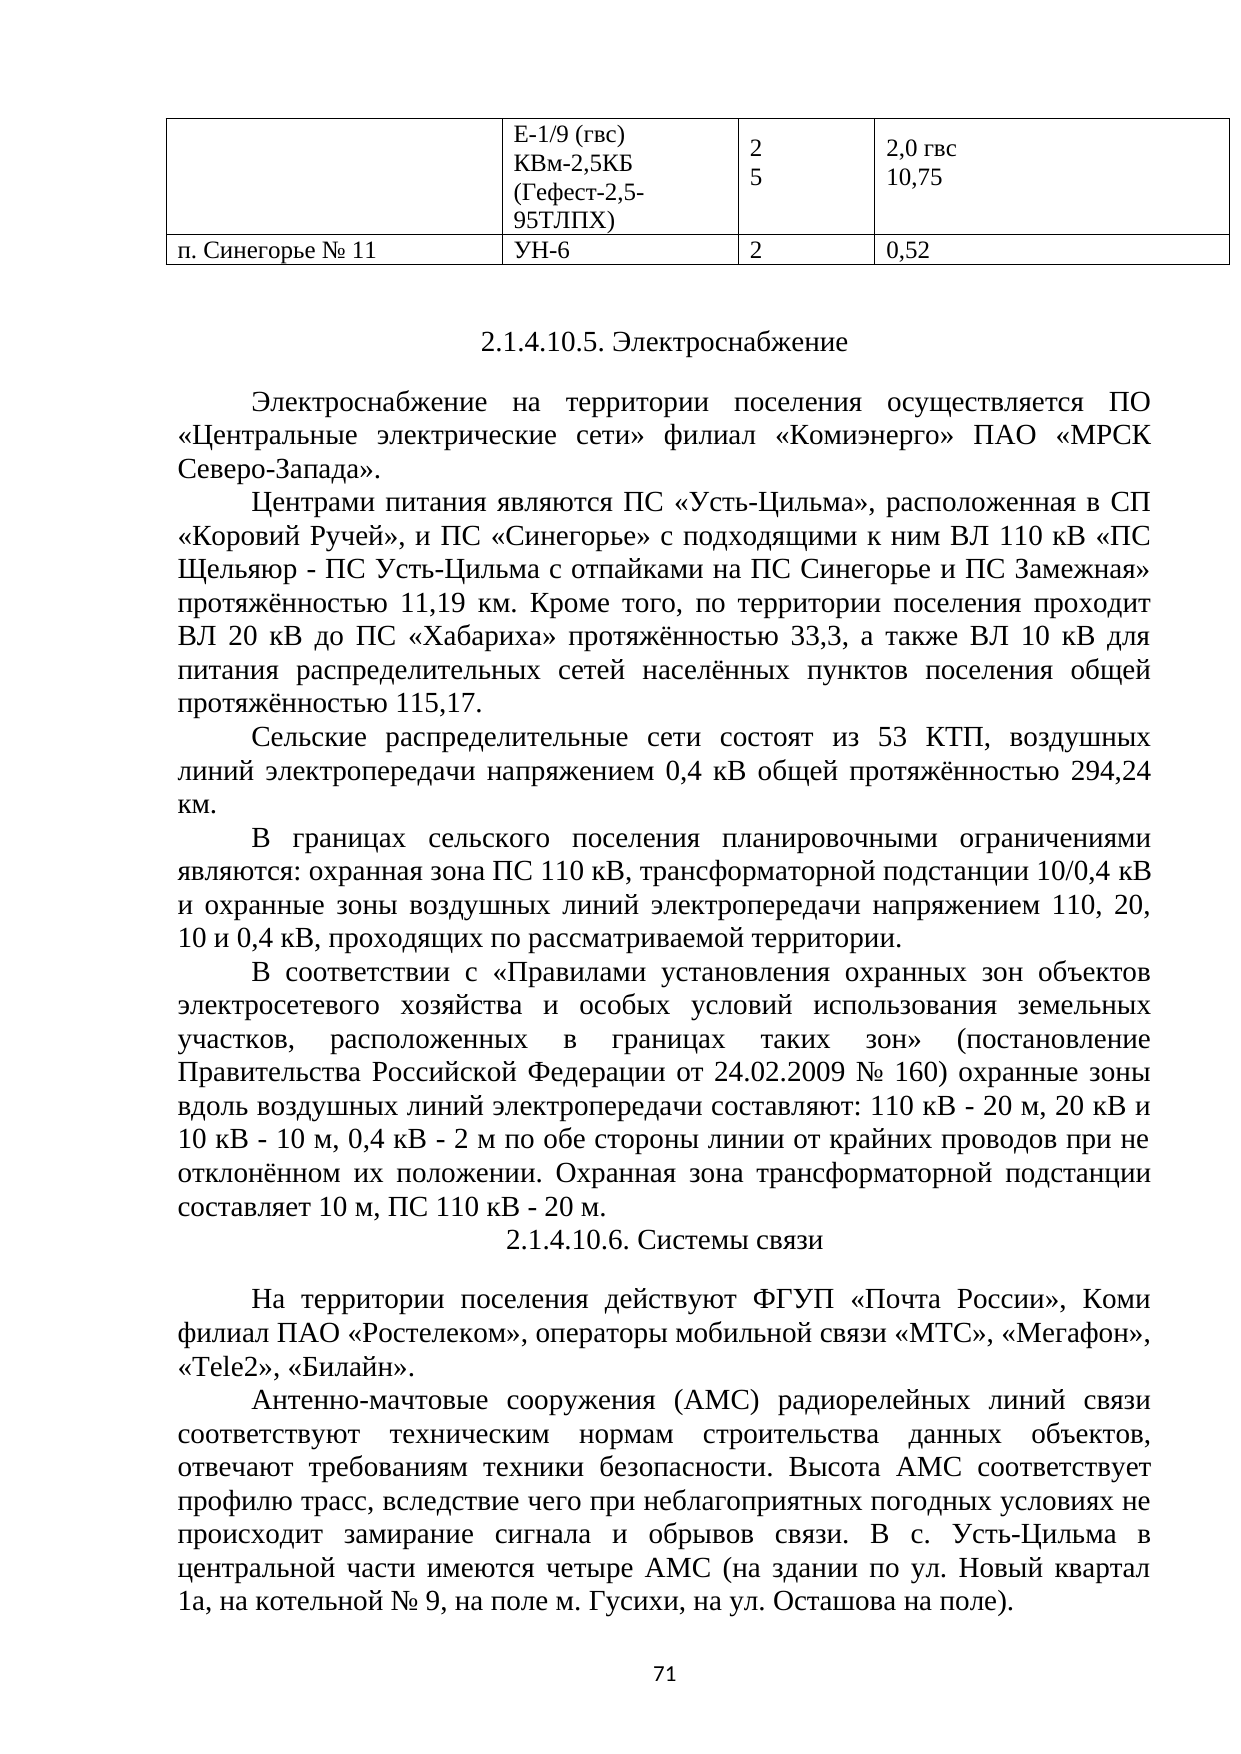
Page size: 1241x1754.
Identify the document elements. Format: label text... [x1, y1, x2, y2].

text 2.1.4.10.5. Электроснабжение [177, 324, 1152, 358]
text 2.1.4.10.6. Системы связи [177, 1222, 1152, 1256]
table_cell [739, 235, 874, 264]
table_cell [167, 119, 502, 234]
text Сельские распределительные сети состоят из 53 КТП, воздушных линий электропередачи напряжением 0,4 кВ общей протяжённостью . [177, 719, 1152, 820]
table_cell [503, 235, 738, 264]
text Антенно-мачтовые сооружения (АМС) радиорелейных линий связи соответствуют техническим нормам строительства данных объектов, отвечают требованиям техники безопасности. Высота АМС соответствует профилю трасс, вследствие чего при неблагоприятных погодных условиях не происходит замирание сигнала и обрывов связи. В с. Усть-Цильма в центральной части имеются четыре АМС (на здании по ул. Новый квартал 1а, на котельной № 9, на поле м. Гусихи, на ул. Осташова на поле). [177, 1382, 1152, 1617]
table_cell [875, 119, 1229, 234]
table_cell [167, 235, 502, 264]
text Центрами питания являются ПС «Усть-Цильма», расположенная в СП «Коровий Ручей», и ПС «Синегорье» с подходящими к ним ВЛ 110 кВ «ПС Щельяюр - ПС Усть-Цильма с отпайками на ПС Синегорье и ПС Замежная» протяжённостью 11,19 км. Кроме того, по территории поселения проходит ВЛ 20 кВ до ПС «Хабариха» протяжённостью 33,3, а также ВЛ 10 кВ для питания распределительных сетей населённых пунктов поселения общей протяжённостью 115,17. [177, 484, 1152, 719]
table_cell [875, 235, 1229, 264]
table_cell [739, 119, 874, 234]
text В границах сельского поселения планировочными ограничениями являются: охранная зона ПС 110 кВ, трансформаторной подстанции 10/0,4 кВ и охранные зоны воздушных линий электропередачи напряжением 110, 20, 10 и 0,4 кВ, проходящих по рассматриваемой территории. [177, 820, 1152, 954]
text В соответствии с «Правилами установления охранных зон объектов электросетевого хозяйства и особых условий использования земельных участков, расположенных в границах таких зон» (постановление Правительства Российской Федерации от 24.02.2009 № 160) охранные зоны вдоль воздушных линий электропередачи составляют: 110 кВ - 20 м, 20 кВ и 10 кВ - 10 м, 0,4 кВ - 2 м по обе стороны линии от крайних проводов при не отклонённом их положении. Охранная зона трансформаторной подстанции составляет 10 м, ПС 110 кВ - 20 м. [177, 954, 1152, 1222]
text Электроснабжение на территории поселения осуществляется ПО «Центральные электрические сети» филиал «Комиэнерго» ПАО «МРСК Северо-Запада». [177, 384, 1152, 484]
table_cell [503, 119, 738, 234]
text На территории поселения действуют ФГУП «Почта России», Коми филиал ПАО «Ростелеком», операторы мобильной связи «МТС», «Мегафон», «Tele2», «Билайн». [177, 1282, 1152, 1382]
